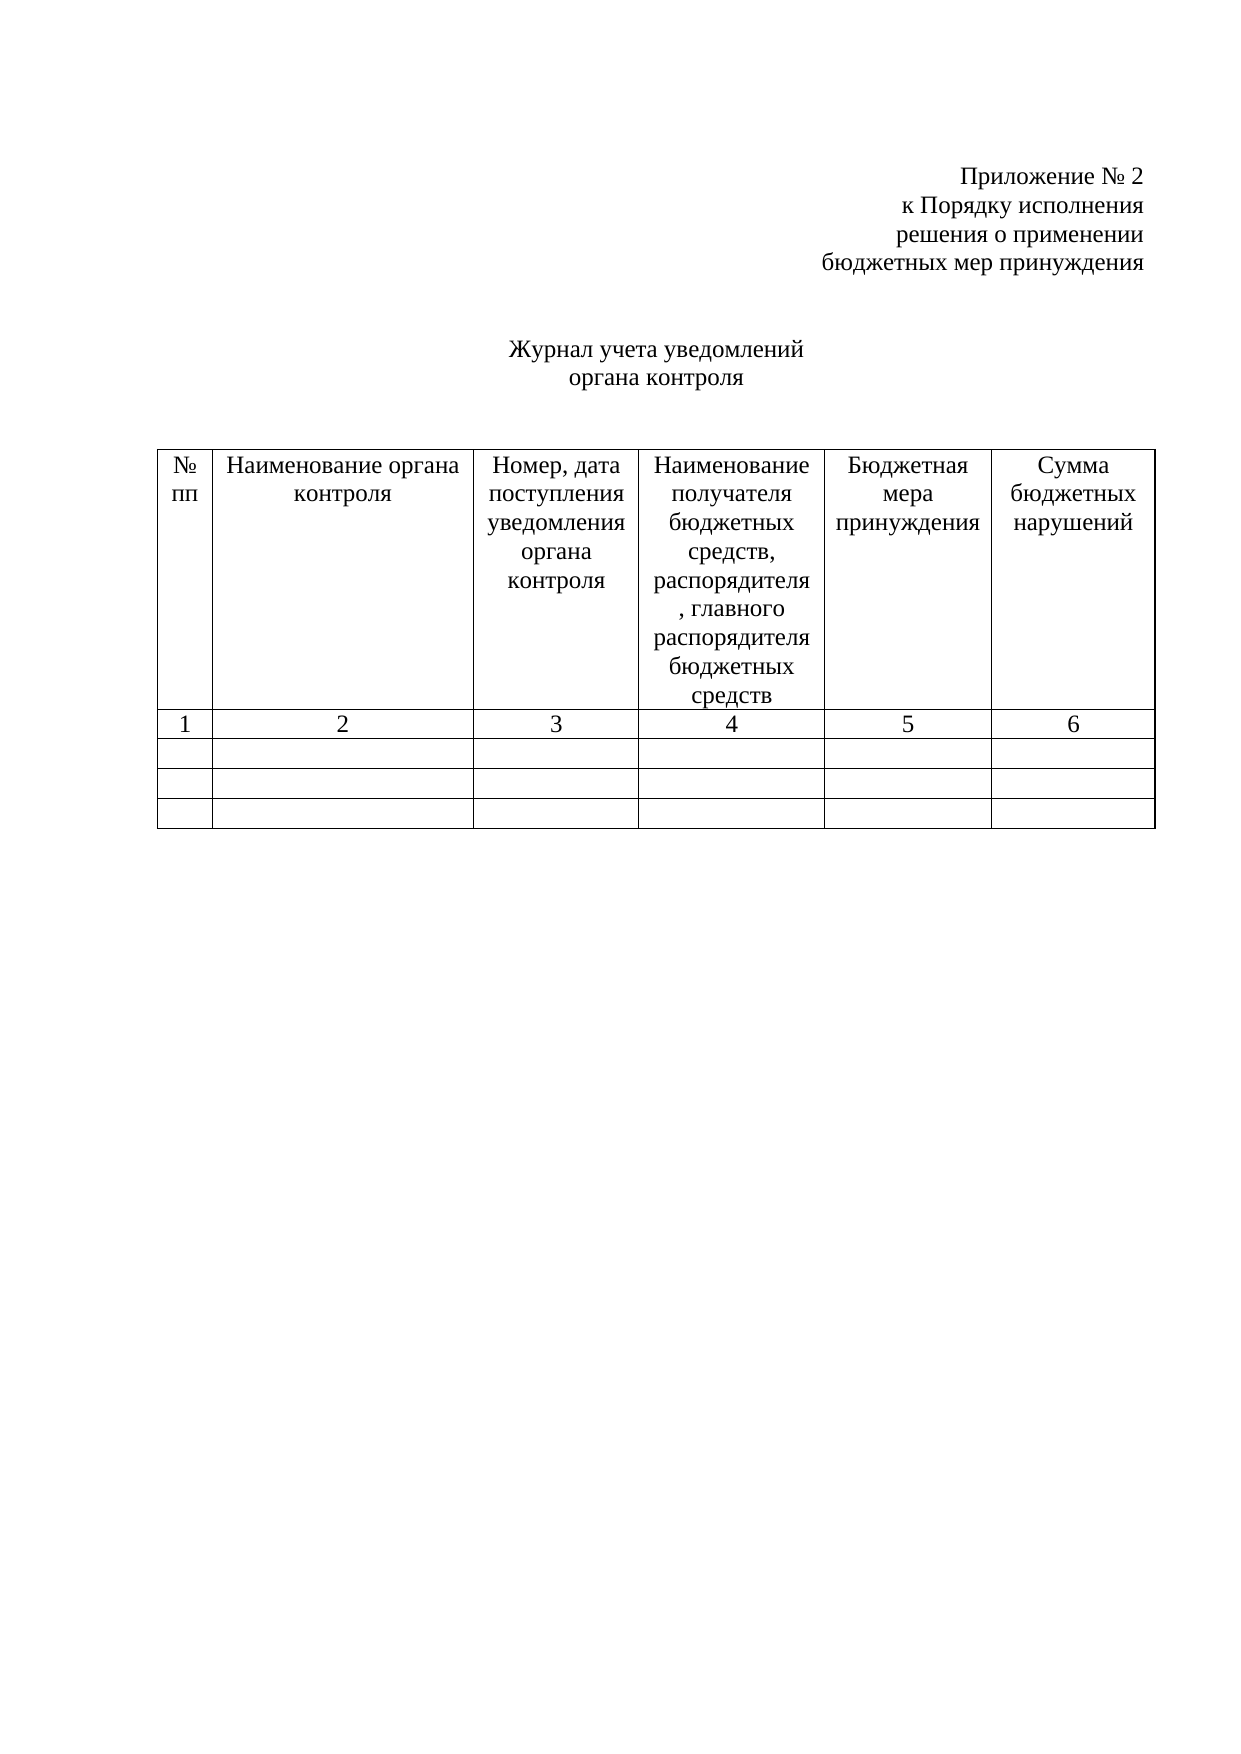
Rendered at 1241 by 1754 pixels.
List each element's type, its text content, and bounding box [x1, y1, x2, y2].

table_header Наименование получателя бюджетных средств, распорядителя, главного распорядителя бюджетных средств [639, 450, 824, 708]
table_cell [992, 739, 1154, 768]
table_header Номер, дата поступления уведомления органа контроля [474, 450, 638, 708]
table_cell [474, 769, 638, 798]
table_cell [825, 799, 991, 828]
text решения о применении [169, 219, 1144, 247]
text Журнал учета уведомлений [169, 334, 1144, 362]
table_cell [639, 769, 824, 798]
table_cell [639, 799, 824, 828]
table_cell [639, 739, 824, 768]
table_cell [825, 739, 991, 768]
table_cell [213, 739, 473, 768]
text к Порядку исполнения [169, 190, 1144, 219]
text Приложение № 2 [169, 161, 1144, 190]
table_header Бюджетная мера принуждения [825, 450, 991, 708]
table_cell [213, 769, 473, 798]
text бюджетных мер принуждения [169, 247, 1144, 276]
table_cell 6 [992, 710, 1154, 738]
table_header Сумма бюджетных нарушений [992, 450, 1154, 708]
table_cell [992, 799, 1154, 828]
table_cell [158, 769, 212, 798]
table_cell [992, 769, 1154, 798]
table_header № пп [158, 450, 212, 708]
table_cell [825, 769, 991, 798]
table_cell 5 [825, 710, 991, 738]
table_cell [158, 739, 212, 768]
table_cell [213, 799, 473, 828]
table_cell 2 [213, 710, 473, 738]
table_cell 4 [639, 710, 824, 738]
table_cell 1 [158, 710, 212, 738]
text органа контроля [169, 362, 1144, 391]
table_header Наименование органа контроля [213, 450, 473, 708]
table_cell [474, 799, 638, 828]
table_cell 3 [474, 710, 638, 738]
table_cell [158, 799, 212, 828]
table_cell [474, 739, 638, 768]
